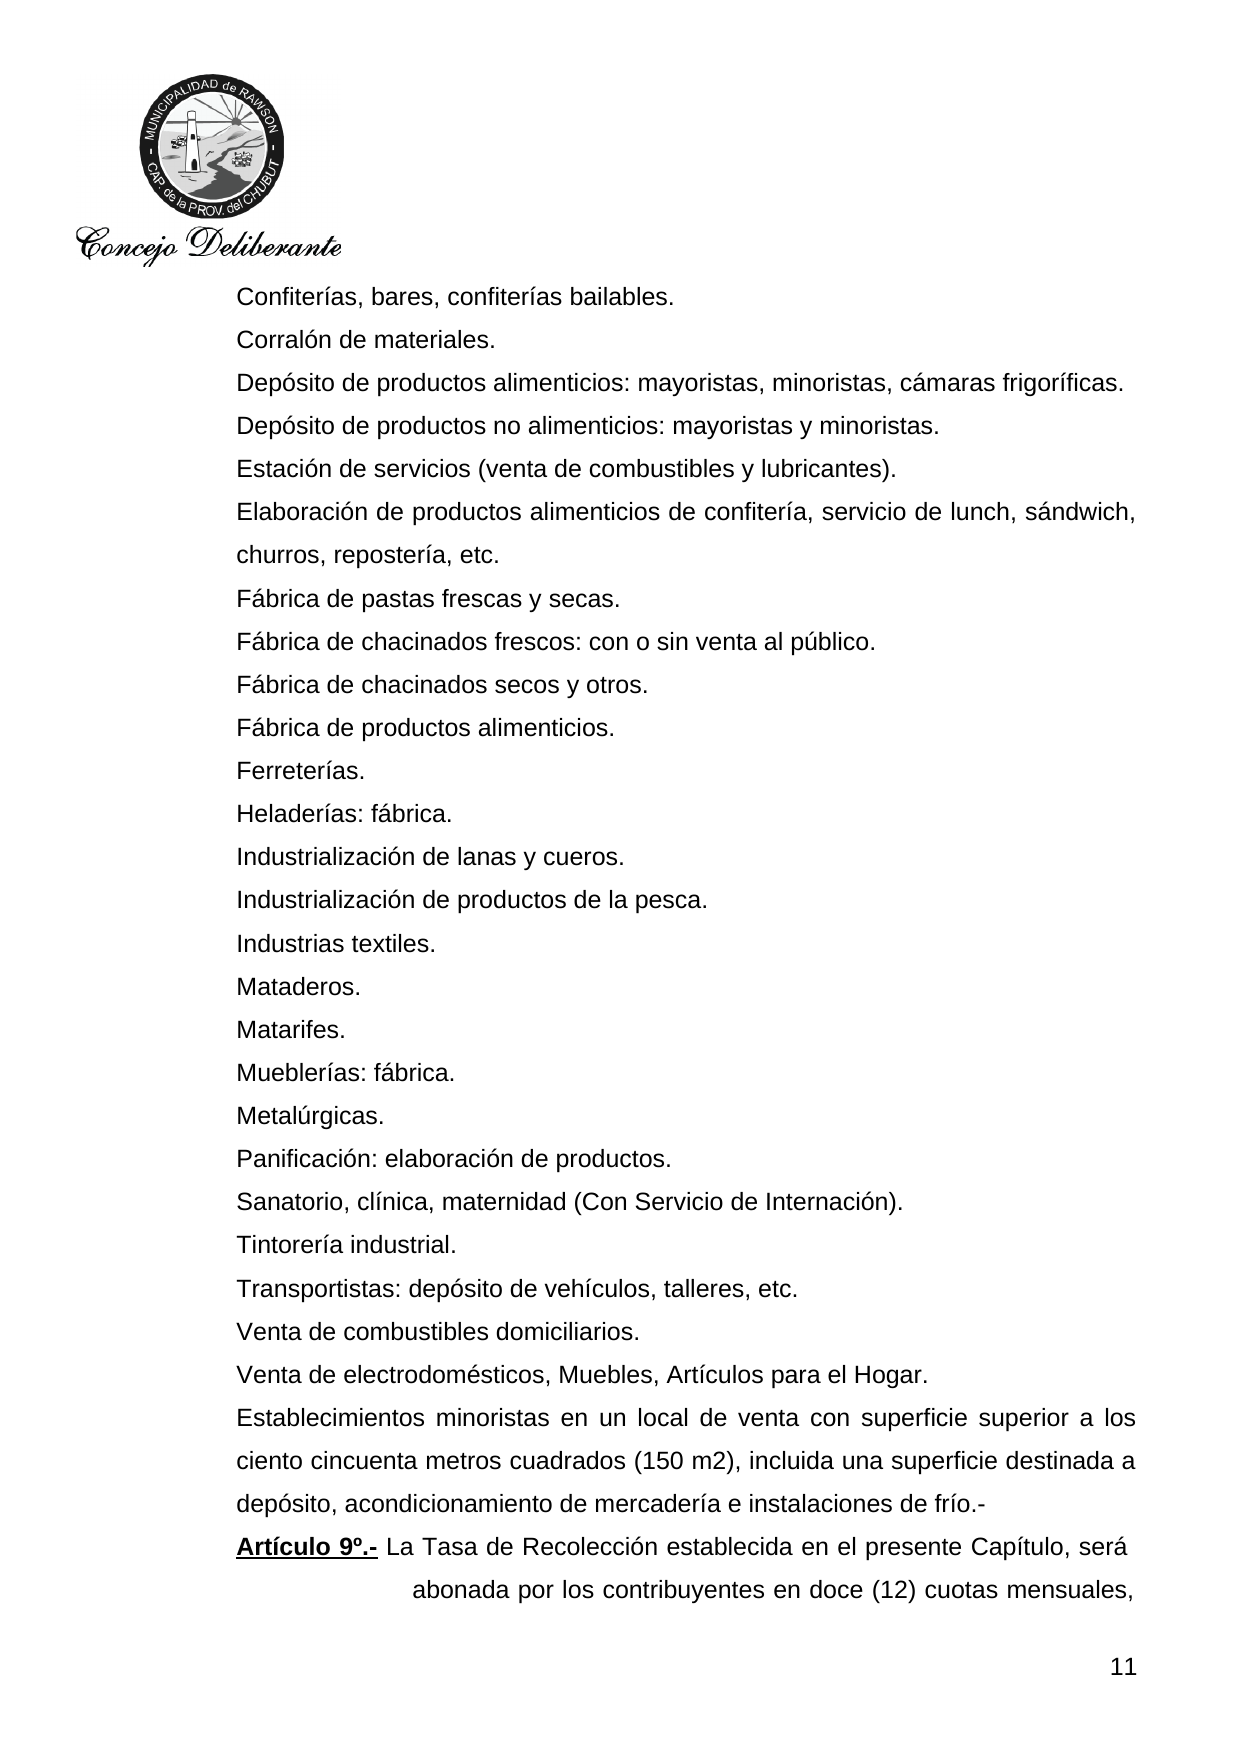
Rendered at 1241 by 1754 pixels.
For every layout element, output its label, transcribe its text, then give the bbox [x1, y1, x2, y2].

text Sanatorio, clínica, maternidad (Con Servicio de Internación). [236, 1187, 1137, 1216]
text Corralón de materiales. [236, 325, 1137, 354]
text Metalúrgicas. [236, 1101, 1137, 1130]
text Elaboración de productos alimenticios de confitería, servicio de lunch, sándwich, churros, repostería, etc. [236, 497, 1137, 569]
text Venta de combustibles domiciliarios. [236, 1317, 1137, 1346]
text Fábrica de chacinados secos y otros. [236, 670, 1137, 699]
text Estación de servicios (venta de combustibles y lubricantes). [236, 454, 1137, 483]
picture [75, 74, 341, 265]
text Ferreterías. [236, 756, 1137, 785]
text Industrialización de lanas y cueros. [236, 842, 1137, 871]
text Panificación: elaboración de productos. [236, 1144, 1137, 1173]
text Industrias textiles. [236, 929, 1137, 957]
text Depósito de productos no alimenticios: mayoristas y minoristas. [236, 411, 1137, 440]
text Transportistas: depósito de vehículos, talleres, etc. [236, 1274, 1137, 1302]
text Industrialización de productos de la pesca. [236, 886, 1137, 914]
text Mataderos. [236, 972, 1137, 1001]
text Confiterías, bares, confiterías bailables. [236, 282, 1137, 311]
text Depósito de productos alimenticios: mayoristas, minoristas, cámaras frigoríficas. [236, 368, 1137, 397]
text Mueblerías: fábrica. [236, 1058, 1137, 1087]
text Establecimientos minoristas en un local de venta con superficie superior a los ciento cincuenta metros cuadrados (150 m2), incluida una superficie destinada a depósito, acondicionamiento de mercadería e instalaciones de frío.- [236, 1403, 1137, 1518]
text Fábrica de productos alimenticios. [236, 713, 1137, 742]
text Heladerías: fábrica. [236, 799, 1137, 828]
text Matarifes. [236, 1015, 1137, 1044]
text Fábrica de chacinados frescos: con o sin venta al público. [236, 627, 1137, 656]
text Fábrica de pastas frescas y secas. [236, 584, 1137, 612]
text Tintorería industrial. [236, 1231, 1137, 1259]
text Venta de electrodomésticos, Muebles, Artículos para el Hogar. [236, 1360, 1137, 1389]
